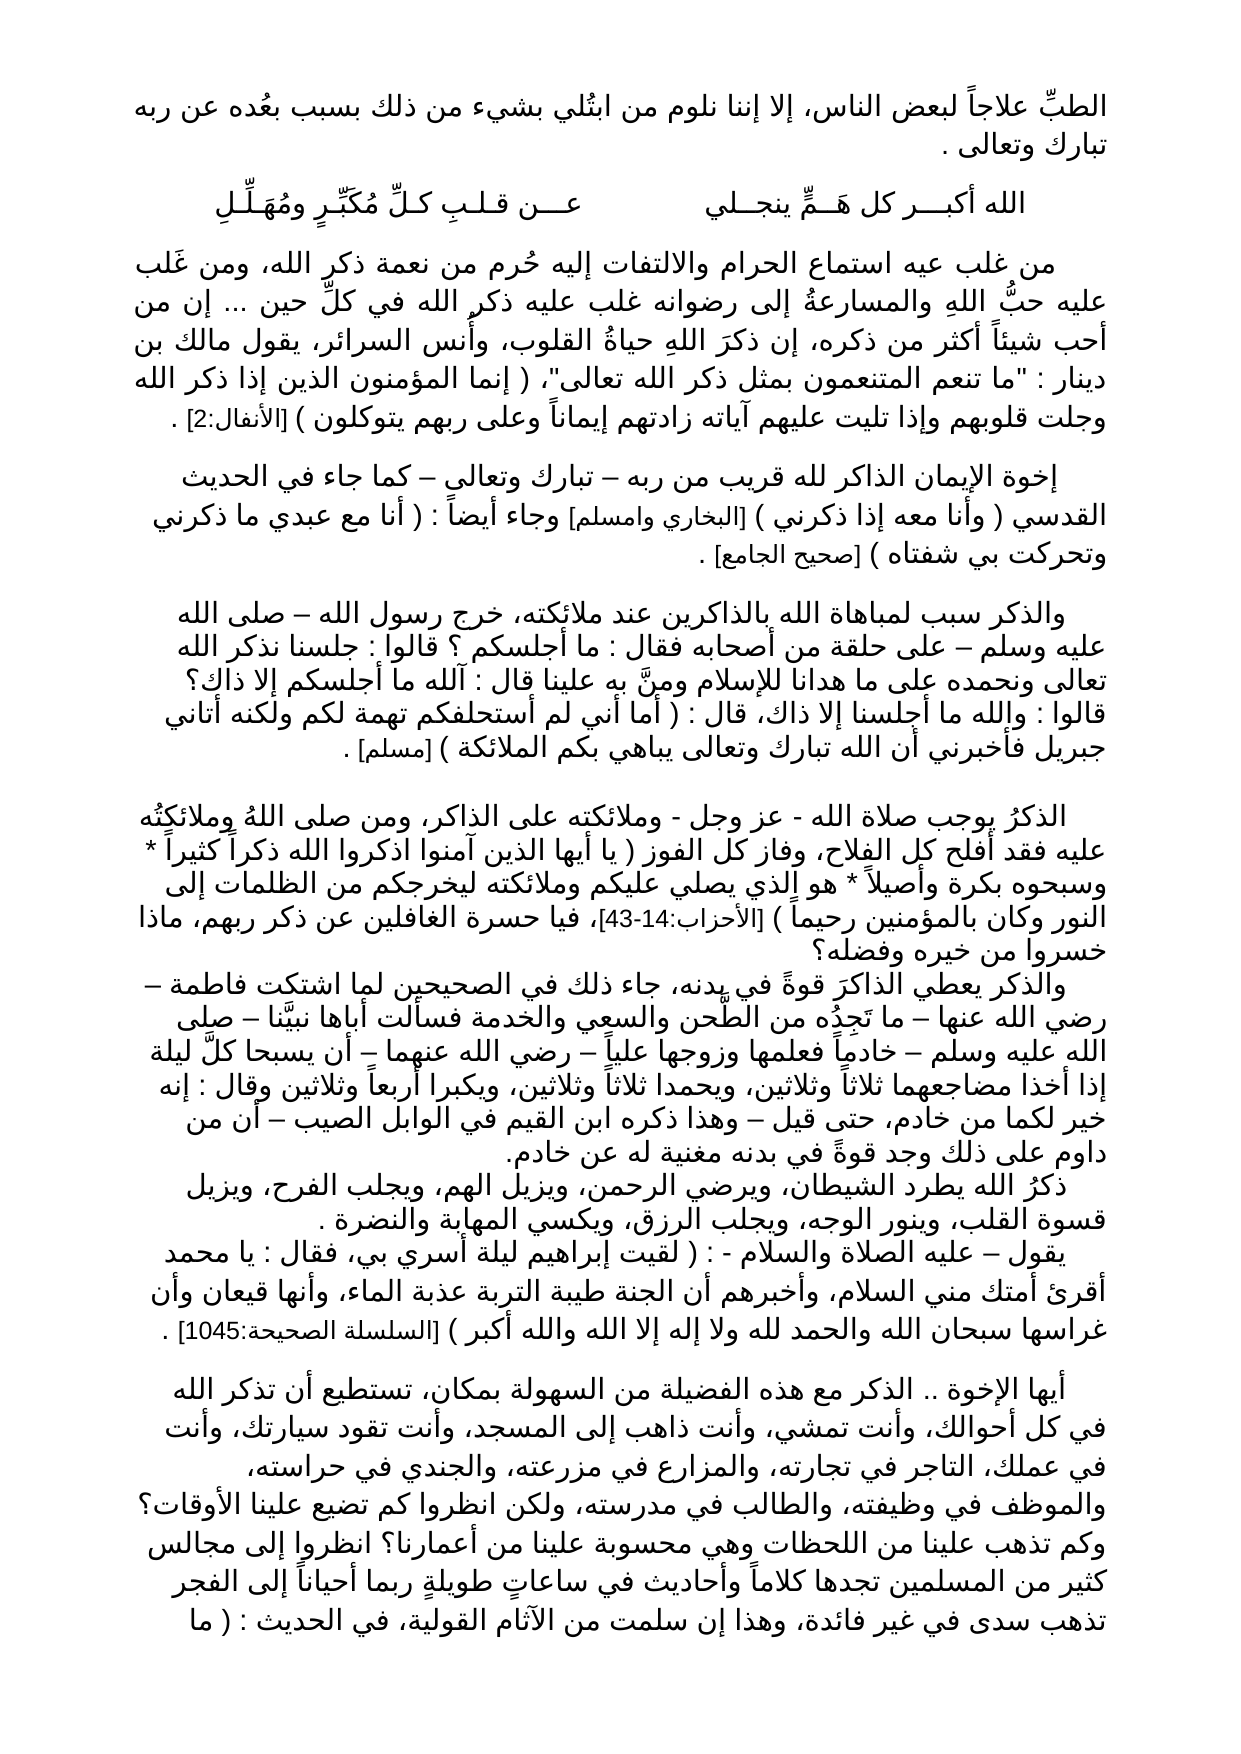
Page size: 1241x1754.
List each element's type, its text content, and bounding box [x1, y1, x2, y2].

text من غلب عيه استماع الحرام والالتفات إليه حُرم من نعمة ذكر الله، ومن غَلب عليه حبُّ اللهِ والمسارعةُ إلى رضوانه غلب عليه ذكر الله في كلِّ حين ... إن من أحب شيئاً أكثر من ذكره، إن ذكرَ اللهِ حياةُ القلوب، وأُنس السرائر، يقول مالك بن دينار : "ما تنعم المتنعمون بمثل ذكر الله تعالى"، ( إنما المؤمنون الذين إذا ذكر الله وجلت قلوبهم وإذا تليت عليهم آياته زادتهم إيماناً وعلى ربهم يتوكلون ) [الأنفال:2] . [133, 246, 1107, 434]
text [133, 89, 1107, 161]
text الله أكبـــر كل هَــمٍّ ينجــلي عـــن قـلـبِ كـلِّ مُكَبِّـرٍ ومُهَـلِّـلِ [133, 187, 1107, 220]
text إخوة الإيمان الذاكر لله قريب من ربه – تبارك وتعالى – كما جاء في الحديث القدسي ( وأنا معه إذا ذكرني ) [البخاري وامسلم] وجاء أيضاً : ( أنا مع عبدي ما ذكرني وتحركت بي شفتاه ) [صحيح الجامع] . [133, 459, 1107, 570]
text والذكر يعطي الذاكرَ قوةً في بدنه، جاء ذلك في الصحيحين لما اشتكت فاطمة – رضي الله عنها – ما تَجِدُه من الطَّحن والسعي والخدمة فسألت أباها نبيَّنا – صلى الله عليه وسلم – خادماً فعلمها وزوجها علياً – رضي الله عنهما – أن يسبحا كلَّ ليلة إذا أخذا مضاجعهما ثلاثاً وثلاثين، ويحمدا ثلاثاً وثلاثين، ويكبرا أربعاً وثلاثين وقال : إنه خير لكما من خادم، حتى قيل – وهذا ذكره ابن القيم في الوابل الصيب – أن من داوم على ذلك وجد قوةً في بدنه مغنية له عن خادم. [133, 967, 1107, 1168]
text الذكرُ يوجب صلاة الله - عز وجل - وملائكته على الذاكر، ومن صلى اللهُ وملائكتُه عليه فقد أفلح كل الفلاح، وفاز كل الفوز ( يا أيها الذين آمنوا اذكروا الله ذكراً كثيراً * وسبحوه بكرة وأصيلاً * هو الذي يصلي عليكم وملائكته ليخرجكم من الظلمات إلى النور وكان بالمؤمنين رحيماً ) [الأحزاب:14-43]، فيا حسرة الغافلين عن ذكر ربهم، ماذا خسروا من خيره وفضله؟ [133, 799, 1107, 967]
text يقول – عليه الصلاة والسلام - : ( لقيت إبراهيم ليلة أسري بي، فقال : يا محمد أقرئ أمتك مني السلام، وأخبرهم أن الجنة طيبة التربة عذبة الماء، وأنها قيعان وأن غراسها سبحان الله والحمد لله ولا إله إلا الله والله أكبر ) [السلسلة الصحيحة:1045] . [133, 1235, 1107, 1346]
text ذكرُ الله يطرد الشيطان، ويرضي الرحمن، ويزيل الهم، ويجلب الفرح، ويزيل قسوة القلب، وينور الوجه، ويجلب الرزق، ويكسي المهابة والنضرة . [133, 1168, 1107, 1235]
text والذكر سبب لمباهاة الله بالذاكرين عند ملائكته، خرج رسول الله – صلى الله عليه وسلم – على حلقة من أصحابه فقال : ما أجلسكم ؟ قالوا : جلسنا نذكر الله تعالى ونحمده على ما هدانا للإسلام ومنَّ به علينا قال : آلله ما أجلسكم إلا ذاك؟ قالوا : والله ما أجلسنا إلا ذاك، قال : ( أما أني لم أستحلفكم تهمة لكم ولكنه أتاني جبريل فأخبرني أن الله تبارك وتعالى يباهي بكم الملائكة ) [مسلم] . [133, 596, 1107, 764]
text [133, 1372, 1107, 1637]
